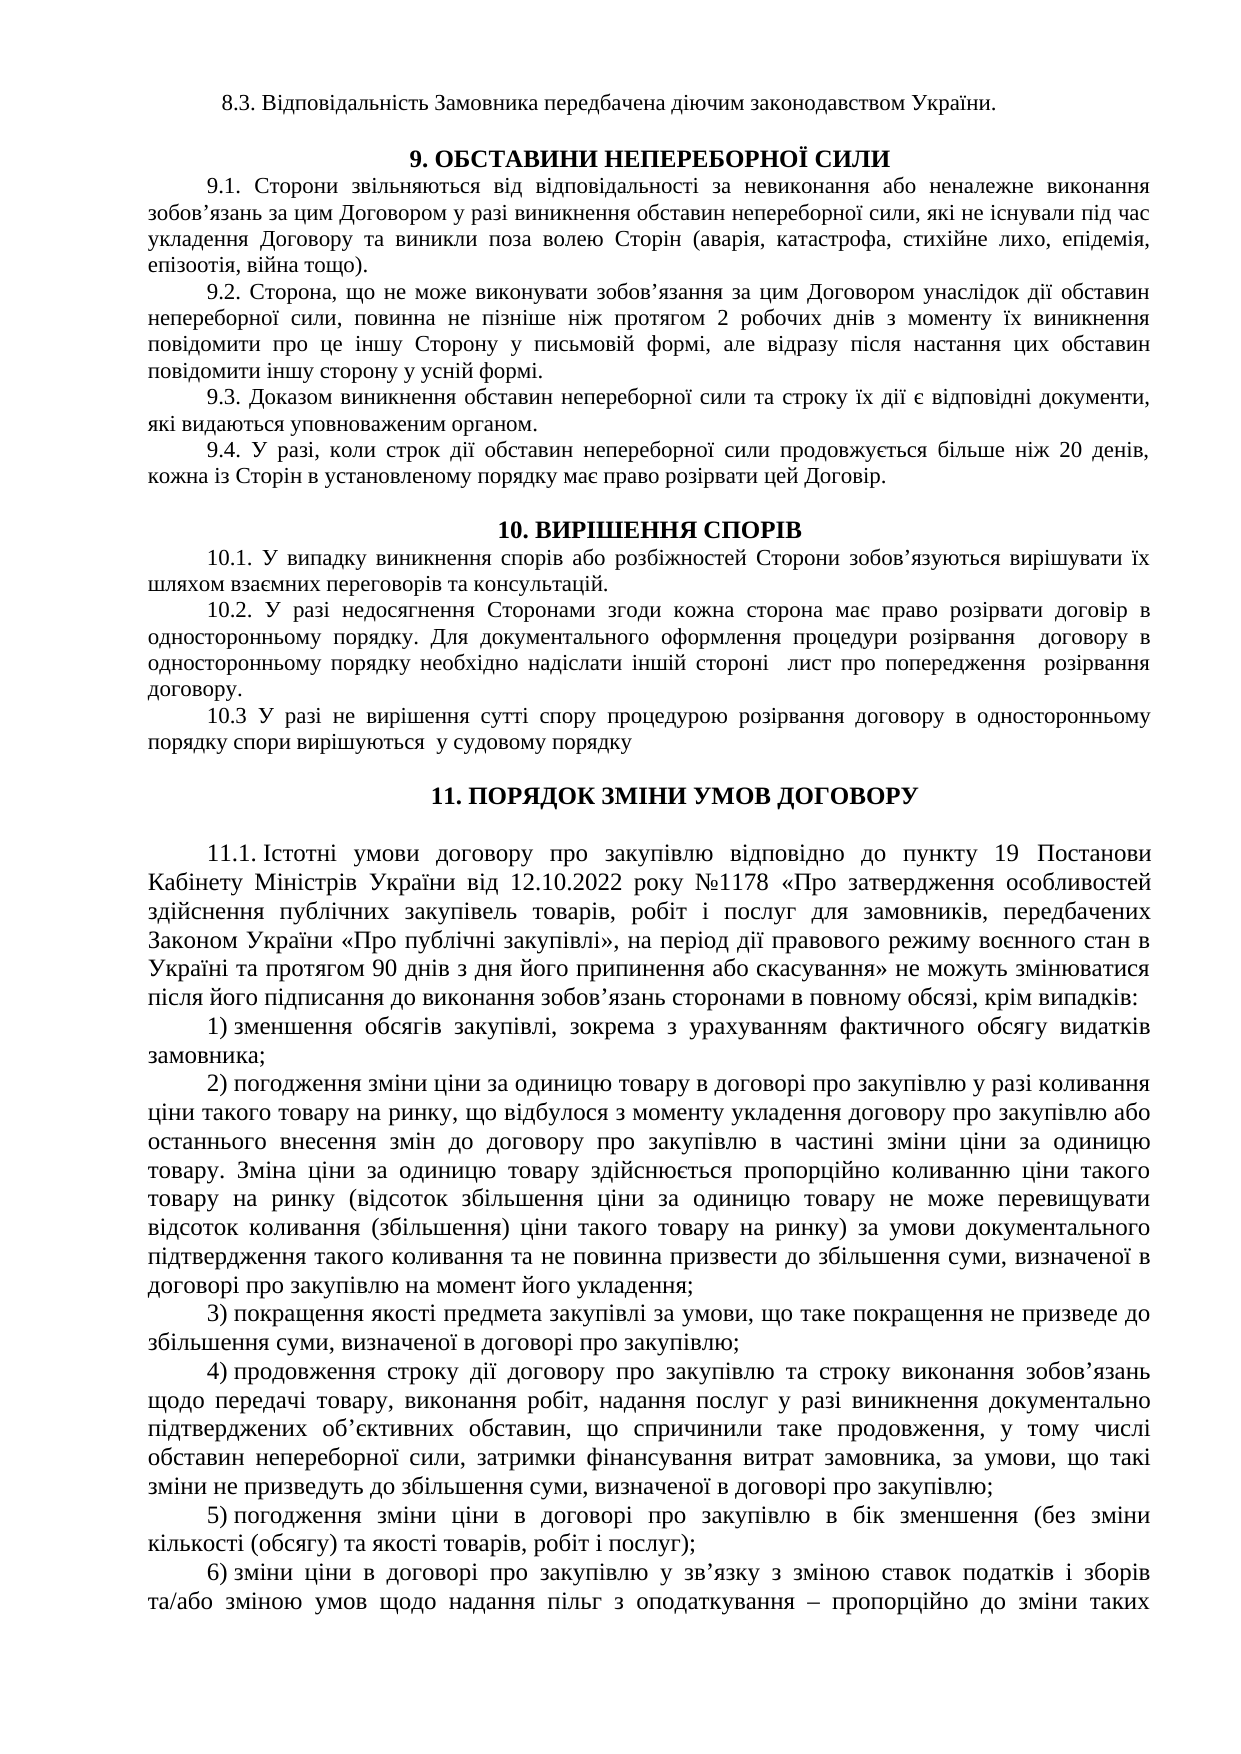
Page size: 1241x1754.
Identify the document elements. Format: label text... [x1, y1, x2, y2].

text 3) покращення якості предмета закупівлі за умови, що таке покращення не призведе до збільшення суми, визначеної в договорі про закупівлю; [148, 1298, 1152, 1356]
text 4) продовження строку дії договору про закупівлю та строку виконання зобов’язань щодо передачі товару, виконання робіт, надання послуг у разі виникнення документально підтверджених об’єктивних обставин, що спричинили таке продовження, у тому числі обставин непереборної сили, затримки фінансування витрат замовника, за умови, що такі зміни не призведуть до збільшення суми, визначеної в договорі про закупівлю; [148, 1356, 1152, 1500]
text 10.2. У разі недосягнення Сторонами згоди кожна сторона має право розірвати договір в односторонньому порядку. Для документального оформлення процедури розірвання договору в односторонньому порядку необхідно надіслати іншій стороні лист про попередження розірвання договору. [148, 596, 1152, 702]
text 10.3 У разі не вирішення сутті спору процедурою розірвання договору в односторонньому порядку спори вирішуються у судовому порядку [148, 702, 1152, 754]
text 10.1. У випадку виникнення спорів або розбіжностей Сторони зобов’язуються вирішувати їх шляхом взаємних переговорів та консультацій. [148, 544, 1152, 596]
text 1) зменшення обсягів закупівлі, зокрема з урахуванням фактичного обсягу видатків замовника; [148, 1011, 1152, 1068]
text 9.3. Доказом виникнення обставин непереборної сили та строку їх дії є відповідні документи, які видаються уповноваженим органом. [148, 383, 1152, 436]
text 11. ПОРЯДОК ЗМІНИ УМОВ ДОГОВОРУ [118, 781, 1152, 810]
text 9. ОБСТАВИНИ НЕПЕРЕБОРНОЇ СИЛИ [148, 144, 1152, 172]
text 9.4. У разі, коли строк дії обставин непереборної сили продовжується більше ніж 20 денів, кожна із Сторін в установленому порядку має право розірвати цей Договір. [148, 436, 1152, 489]
text 8.3. Відповідальність Замовника передбачена діючим законодавством України. [148, 88, 1152, 115]
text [148, 1557, 1152, 1615]
text 9.2. Сторона, що не може виконувати зобов’язання за цим Договором унаслідок дії обставин непереборної сили, повинна не пізніше ніж протягом 2 робочих днів з моменту їх виникнення повідомити про це іншу Сторону у письмовій формі, але відразу після настання цих обставин повідомити іншу сторону у усній формі. [148, 278, 1152, 383]
text 9.1. Сторони звільняються від відповідальності за невиконання або неналежне виконання зобов’язань за цим Договором у разі виникнення обставин непереборної сили, які не існували під час укладення Договору та виникли поза волею Сторін (аварія, катастрофа, стихійне лихо, епідемія, епізоотія, війна тощо). [148, 172, 1152, 278]
text 11.1. Істотні умови договору про закупівлю відповідно до пункту 19 Постанови Кабінету Міністрів України від 12.10.2022 року №1178 «Про затвердження особливостей здійснення публічних закупівель товарів, робіт і послуг для замовників, передбачених Законом України «Про публічні закупівлі», на період дії правового режиму воєнного стан в Україні та протягом 90 днів з дня його припинення або скасування» не можуть змінюватися після його підписання до виконання зобов’язань сторонами в повному обсязі, крім випадків: [148, 838, 1152, 1011]
text 5) погодження зміни ціни в договорі про закупівлю в бік зменшення (без зміни кількості (обсягу) та якості товарів, робіт і послуг); [148, 1500, 1152, 1557]
text 2) погодження зміни ціни за одиницю товару в договорі про закупівлю у разі коливання ціни такого товару на ринку, що відбулося з моменту укладення договору про закупівлю або останнього внесення змін до договору про закупівлю в частині зміни ціни за одиницю товару. Зміна ціни за одиницю товару здійснюється пропорційно коливанню ціни такого товару на ринку (відсоток збільшення ціни за одиницю товару не може перевищувати відсоток коливання (збільшення) ціни такого товару на ринку) за умови документального підтвердження такого коливання та не повинна призвести до збільшення суми, визначеної в договорі про закупівлю на момент його укладення; [148, 1068, 1152, 1298]
text 10. ВИРІШЕННЯ СПОРІВ [148, 515, 1152, 544]
